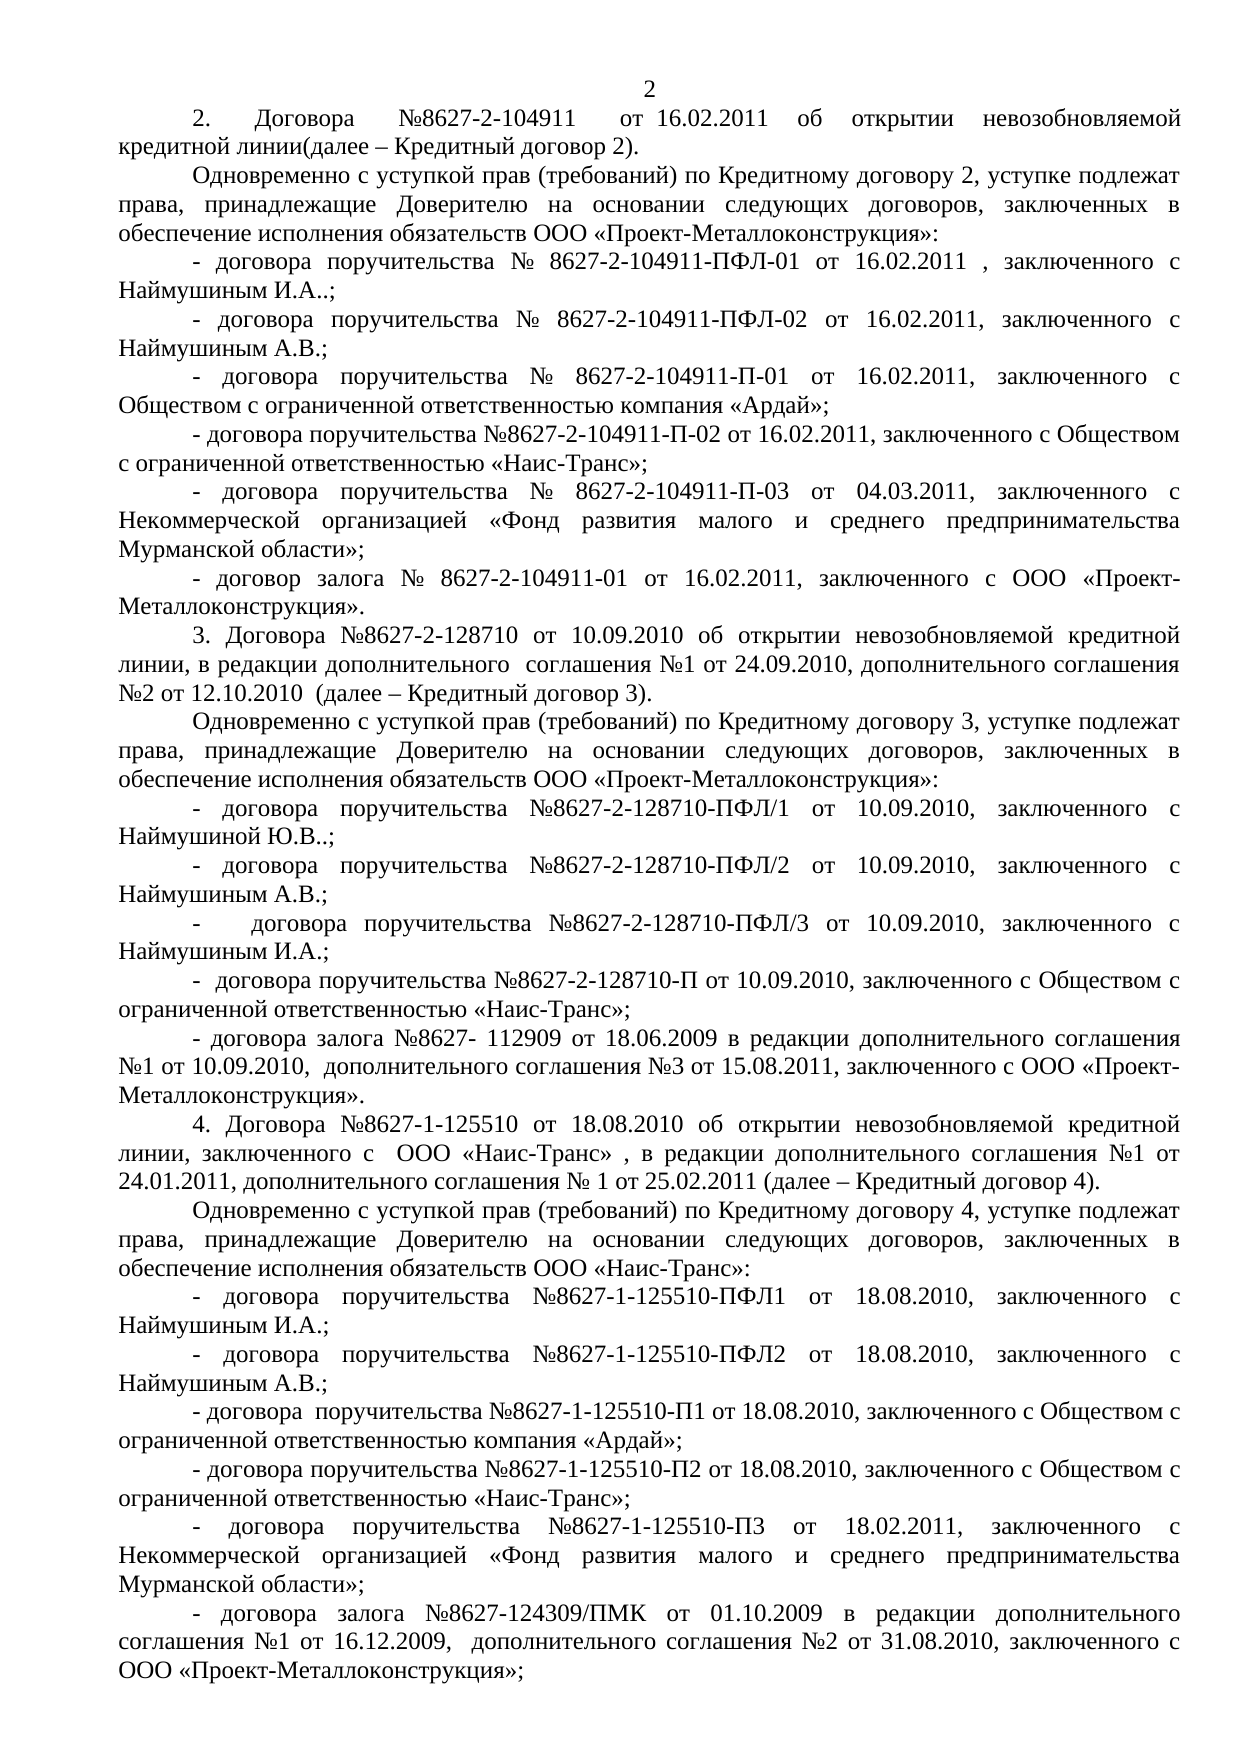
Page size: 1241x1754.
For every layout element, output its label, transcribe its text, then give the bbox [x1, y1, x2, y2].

text - договора поручительства №8627-1-125510-П2 от 18.08.2010, заключенного с Обществом с ограниченной ответственностью «Наис-Транс»; [118, 1454, 1181, 1511]
text - договора поручительства №8627-2-104911-П-02 от 16.02.2011, заключенного с Обществом с ограниченной ответственностью «Наис-Транс»; [118, 419, 1181, 476]
text Одновременно с уступкой прав (требований) по Кредитному договору 4, уступке подлежат права, принадлежащие Доверителю на основании следующих договоров, заключенных в обеспечение исполнения обязательств ООО «Наис-Транс»: [118, 1195, 1181, 1281]
text - договора поручительства № 8627-2-104911-П-03 от 04.03.2011, заключенного с Некоммерческой организацией «Фонд развития малого и среднего предпринимательства Мурманской области»; [118, 476, 1181, 563]
text - договора залога №8627- 112909 от 18.06.2009 в редакции дополнительного соглашения №1 от 10.09.2010, дополнительного соглашения №3 от 15.08.2011, заключенного с ООО «Проект-Металлоконструкция». [118, 1023, 1181, 1109]
text - договора поручительства №8627-2-128710-ПФЛ/2 от 10.09.2010, заключенного с Наймушиным А.В.; [118, 850, 1181, 908]
text Одновременно с уступкой прав (требований) по Кредитному договору 3, уступке подлежат права, принадлежащие Доверителю на основании следующих договоров, заключенных в обеспечение исполнения обязательств ООО «Проект-Металлоконструкция»: [118, 706, 1181, 793]
text - договора поручительства №8627-1-125510-ПФЛ2 от 18.08.2010, заключенного с Наймушиным А.В.; [118, 1339, 1181, 1396]
text - договора поручительства №8627-1-125510-ПФЛ1 от 18.08.2010, заключенного с Наймушиным И.А.; [118, 1281, 1181, 1339]
text - договора поручительства №8627-2-128710-ПФЛ/3 от 10.09.2010, заключенного с Наймушиным И.А.; [118, 908, 1181, 965]
text - договора поручительства №8627-2-128710-ПФЛ/1 от 10.09.2010, заключенного с Наймушиной Ю.В..; [118, 793, 1181, 850]
text - договора поручительства № 8627-2-104911-ПФЛ-01 от 16.02.2011 , заключенного с Наймушиным И.А..; [118, 246, 1181, 304]
text - договора поручительства №8627-2-128710-П от 10.09.2010, заключенного с Обществом с ограниченной ответственностью «Наис-Транс»; [118, 965, 1181, 1023]
text - договора поручительства №8627-1-125510-П1 от 18.08.2010, заключенного с Обществом с ограниченной ответственностью компания «Ардай»; [118, 1396, 1181, 1454]
text - договора поручительства № 8627-2-104911-ПФЛ-02 от 16.02.2011, заключенного с Наймушиным А.В.; [118, 304, 1181, 361]
text Одновременно с уступкой прав (требований) по Кредитному договору 2, уступке подлежат права, принадлежащие Доверителю на основании следующих договоров, заключенных в обеспечение исполнения обязательств ООО «Проект-Металлоконструкция»: [118, 160, 1181, 246]
text - договора поручительства № 8627-2-104911-П-01 от 16.02.2011, заключенного с Обществом с ограниченной ответственностью компания «Ардай»; [118, 361, 1181, 419]
text 3. Договора №8627-2-128710 от 10.09.2010 об открытии невозобновляемой кредитной линии, в редакции дополнительного соглашения №1 от 24.09.2010, дополнительного соглашения №2 от 12.10.2010 (далее – Кредитный договор 3). [118, 620, 1181, 706]
text - договора поручительства №8627-1-125510-П3 от 18.02.2011, заключенного с Некоммерческой организацией «Фонд развития малого и среднего предпринимательства Мурманской области»; [118, 1511, 1181, 1598]
text 4. Договора №8627-1-125510 от 18.08.2010 об открытии невозобновляемой кредитной линии, заключенного с ООО «Наис-Транс» , в редакции дополнительного соглашения №1 от 24.01.2011, дополнительного соглашения № 1 от 25.02.2011 (далее – Кредитный договор 4). [118, 1109, 1181, 1195]
text - договора залога №8627-124309/ПМК от 01.10.2009 в редакции дополнительного соглашения №1 от 16.12.2009, дополнительного соглашения №2 от 31.08.2010, заключенного с ООО «Проект-Металлоконструкция»; [118, 1598, 1181, 1684]
text - договор залога № 8627-2-104911-01 от 16.02.2011, заключенного с ООО «Проект-Металлоконструкция». [118, 563, 1181, 620]
text 2. Договора №8627-2-104911 от 16.02.2011 об открытии невозобновляемой кредитной линии(далее – Кредитный договор 2). [118, 103, 1181, 160]
